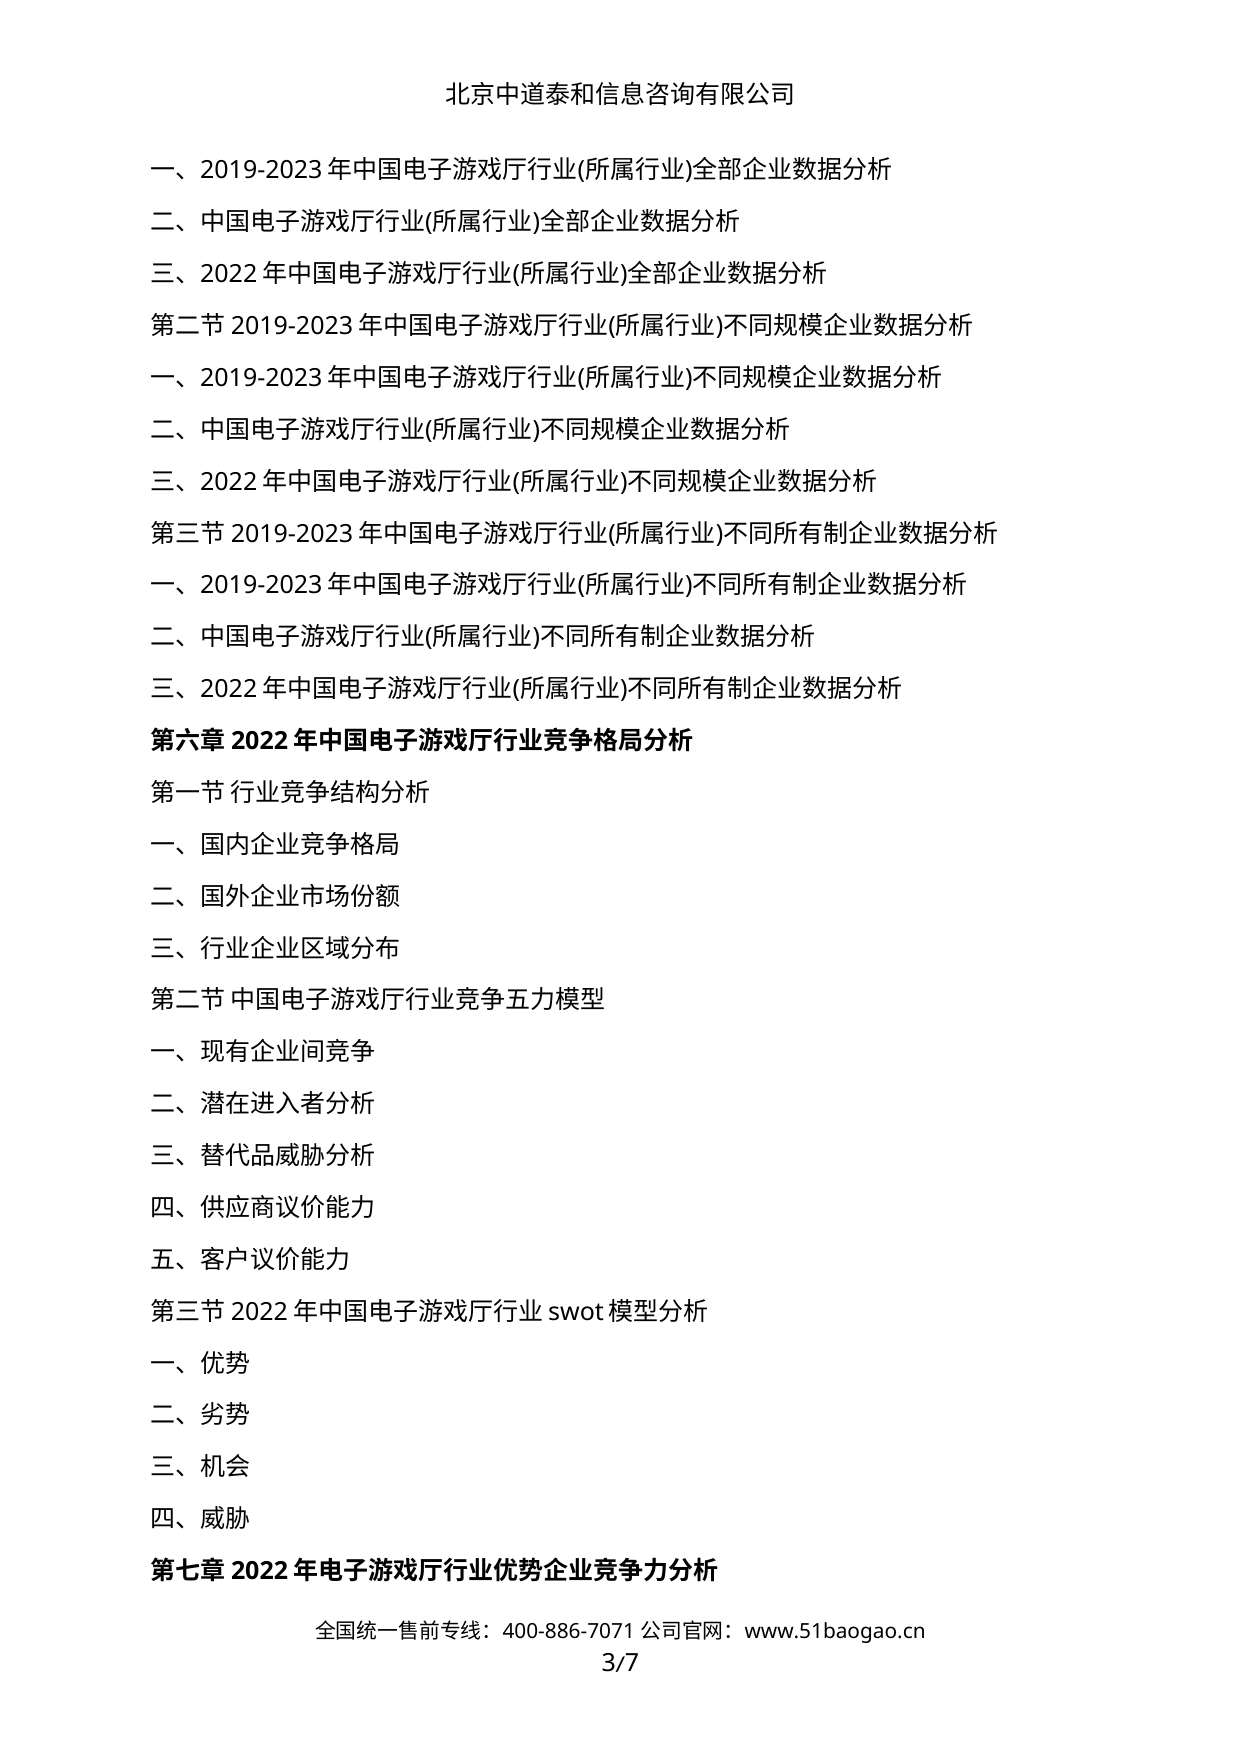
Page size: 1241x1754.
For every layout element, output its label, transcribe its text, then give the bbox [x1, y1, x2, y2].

text 第一节 行业竞争结构分析 [150, 772, 1090, 809]
text 三、2022年中国电子游戏厅行业(所属行业)不同所有制企业数据分析 [150, 669, 1090, 705]
text 四、供应商议价能力 [150, 1187, 1090, 1224]
text 二、潜在进入者分析 [150, 1084, 1090, 1120]
text 一、国内企业竞争格局 [150, 824, 1090, 861]
text 二、中国电子游戏厅行业(所属行业)全部企业数据分析 [150, 202, 1090, 238]
text 三、替代品威胁分析 [150, 1136, 1090, 1172]
text 四、威胁 [150, 1499, 1090, 1535]
text 三、机会 [150, 1447, 1090, 1483]
text 五、客户议价能力 [150, 1239, 1090, 1276]
text 二、中国电子游戏厅行业(所属行业)不同所有制企业数据分析 [150, 617, 1090, 653]
text 二、国外企业市场份额 [150, 876, 1090, 912]
text 三、2022年中国电子游戏厅行业(所属行业)全部企业数据分析 [150, 254, 1090, 290]
text 一、优势 [150, 1343, 1090, 1379]
text 三、2022年中国电子游戏厅行业(所属行业)不同规模企业数据分析 [150, 461, 1090, 497]
text 第二节 中国电子游戏厅行业竞争五力模型 [150, 980, 1090, 1016]
text 第三节 2019-2023年中国电子游戏厅行业(所属行业)不同所有制企业数据分析 [150, 513, 1090, 549]
text 三、行业企业区域分布 [150, 928, 1090, 964]
text 一、2019-2023年中国电子游戏厅行业(所属行业)不同规模企业数据分析 [150, 357, 1090, 394]
text 第三节 2022年中国电子游戏厅行业swot模型分析 [150, 1291, 1090, 1327]
text 第六章 2022年中国电子游戏厅行业竞争格局分析 [150, 721, 1090, 757]
text 二、中国电子游戏厅行业(所属行业)不同规模企业数据分析 [150, 409, 1090, 446]
text 第七章 2022年电子游戏厅行业优势企业竞争力分析 [150, 1551, 1090, 1587]
text 一、现有企业间竞争 [150, 1032, 1090, 1068]
text 二、劣势 [150, 1395, 1090, 1431]
text 第二节 2019-2023年中国电子游戏厅行业(所属行业)不同规模企业数据分析 [150, 306, 1090, 342]
text 一、2019-2023年中国电子游戏厅行业(所属行业)全部企业数据分析 [150, 150, 1090, 186]
text 一、2019-2023年中国电子游戏厅行业(所属行业)不同所有制企业数据分析 [150, 565, 1090, 601]
